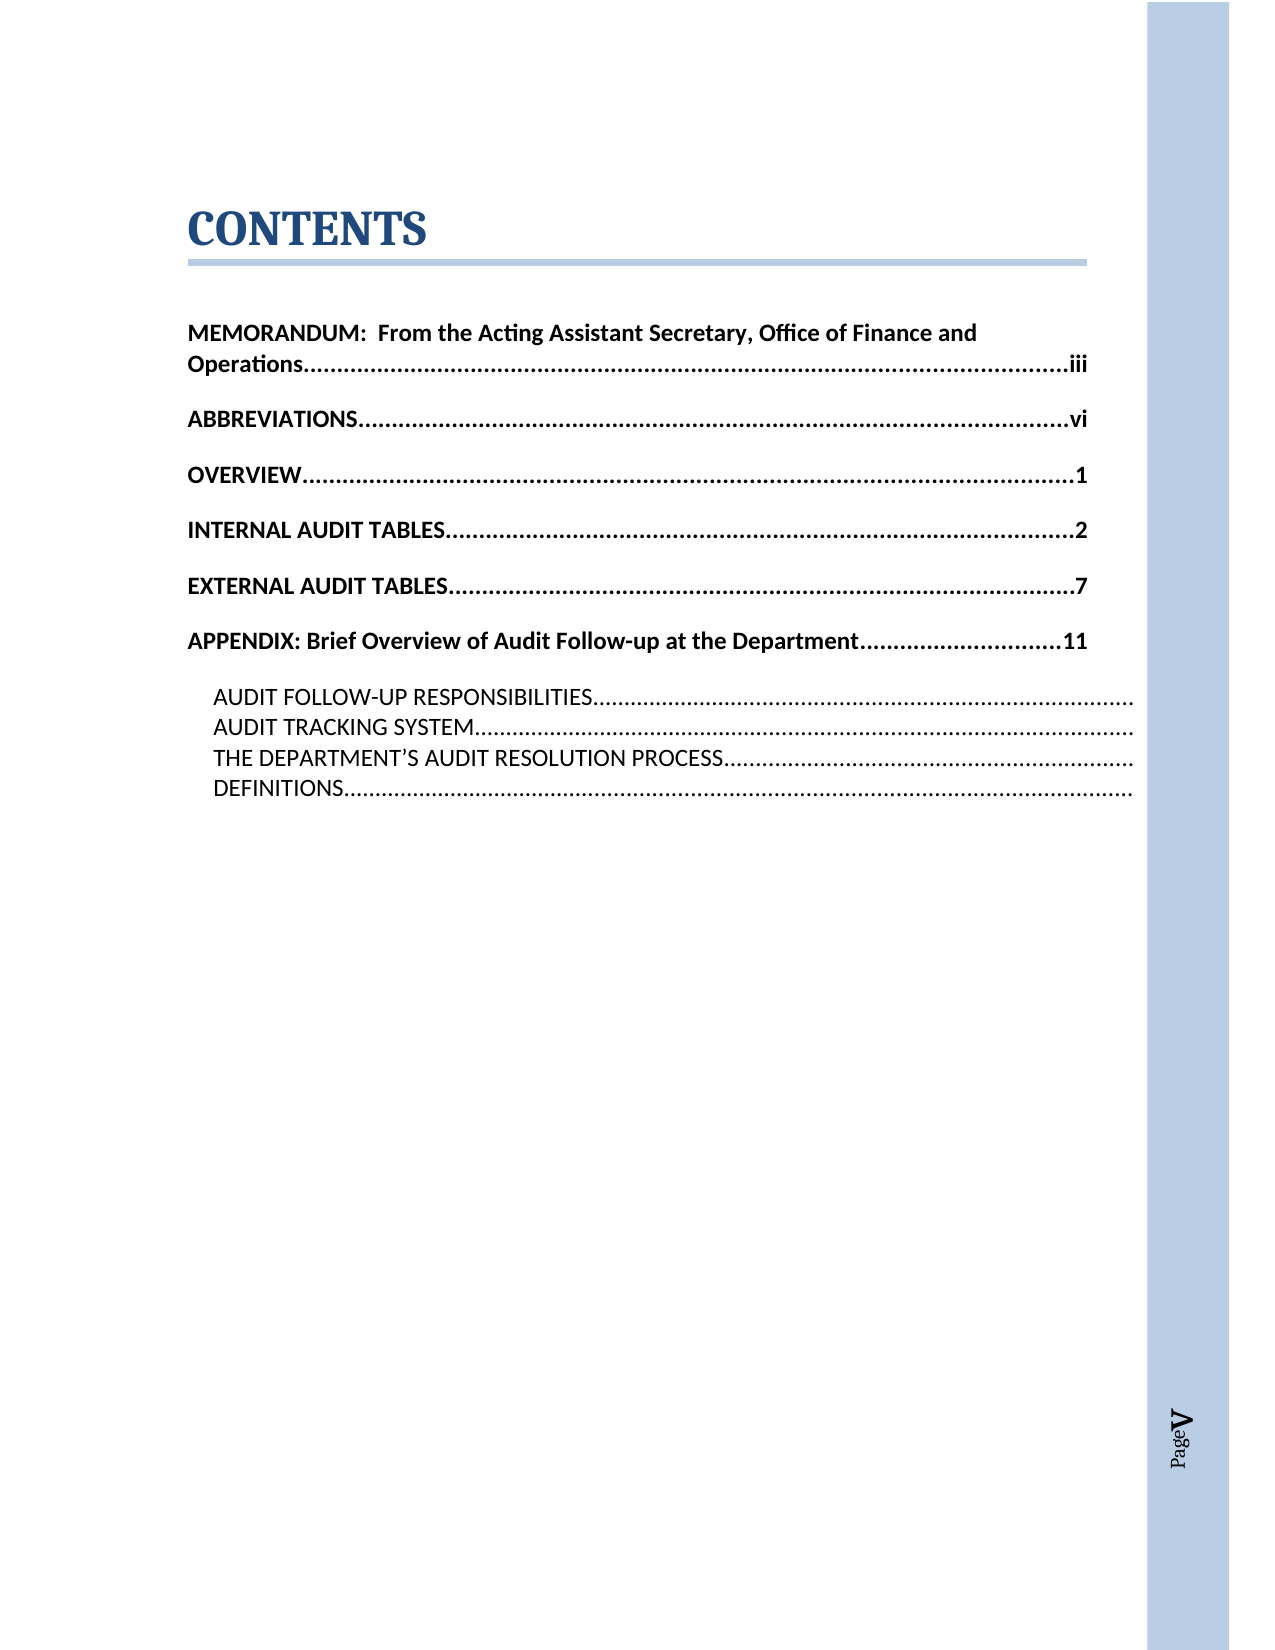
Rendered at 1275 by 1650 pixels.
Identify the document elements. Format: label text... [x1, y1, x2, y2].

text AUDIT FOLLOW-UP RESPONSIBILITIES 11 [213, 681, 1087, 712]
text ABBREVIATIONS vi [187, 403, 1087, 434]
text DEFINITIONS 13 [213, 773, 1087, 803]
text AUDIT TRACKING SYSTEM 11 [213, 712, 1087, 742]
text MEMORANDUM: From the Acting Assistant Secretary, Office of Finance and Operations iii [187, 317, 1087, 378]
subtitle CONTENTS [187, 200, 1087, 266]
text THE DEPARTMENT’S AUDIT RESOLUTION PROCESS 12 [213, 742, 1087, 773]
text EXTERNAL AUDIT TABLES 7 [187, 570, 1087, 601]
text OVERVIEW 1 [187, 459, 1087, 489]
text APPENDIX: Brief Overview of Audit Follow-up at the Department 11 [187, 626, 1087, 656]
text INTERNAL AUDIT TABLES 2 [187, 514, 1087, 545]
